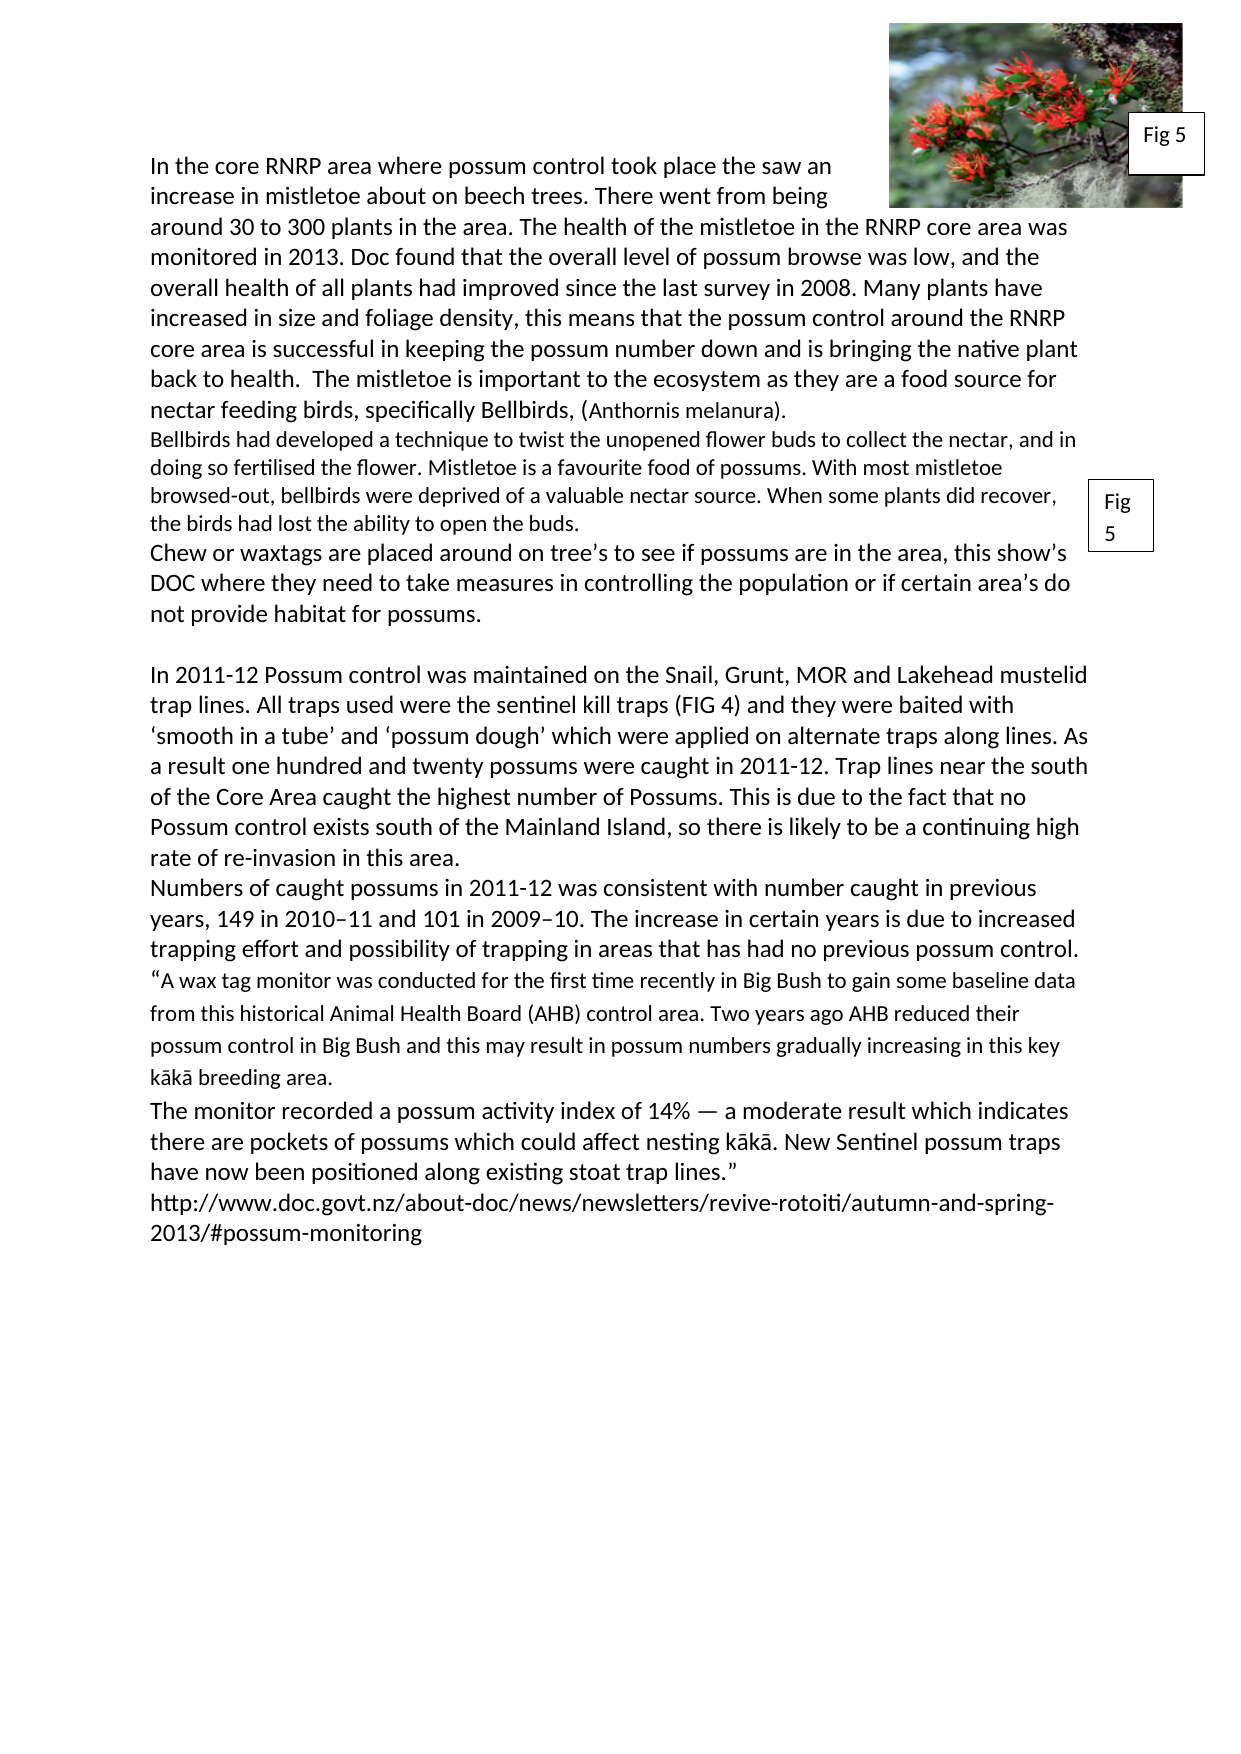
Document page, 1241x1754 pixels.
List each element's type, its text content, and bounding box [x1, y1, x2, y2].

text The monitor recorded a possum activity index of 14% — a moderate result which indicates there are pockets of possums which could affect nesting kākā. New Sentinel possum traps have now been positioned along existing stoat trap lines.” [150, 1095, 1090, 1187]
text “A wax tag monitor was conducted for the first time recently in Big Bush to gain some baseline data from this historical Animal Health Board (AHB) control area. Two years ago AHB reduced their possum control in Big Bush and this may result in possum numbers gradually increasing in this key kākā breeding area. [150, 964, 1090, 1091]
text In 2011-12 Possum control was maintained on the Snail, Grunt, MOR and Lakehead mustelid trap lines. All traps used were the sentinel kill traps (FIG 4) and they were baited with ‘smooth in a tube’ and ‘possum dough’ which were applied on alternate traps along lines. As a result one hundred and twenty possums were caught in 2011-12. Trap lines near the south of the Core Area caught the highest number of Possums. This is due to the fact that no Possum control exists south of the Mainland Island, so there is likely to be a continuing high rate of re-invasion in this area. [150, 659, 1090, 872]
text Bellbirds had developed a technique to twist the unopened flower buds to collect the nectar, and in doing so fertilised the flower. Mistletoe is a favourite food of possums. With most mistletoe browsed-out, bellbirds were deprived of a valuable nectar source. When some plants did recover, the birds had lost the ability to open the buds. [150, 425, 1090, 537]
text In the core RNRP area where possum control took place the saw an increase in mistletoe about on beech trees. There went from being around 30 to 300 plants in the area. The health of the mistletoe in the RNRP core area was monitored in 2013. Doc found that the overall level of possum browse was low, and the overall health of all plants had improved since the last survey in 2008. Many plants have increased in size and foliage density, this means that the possum control around the RNRP core area is successful in keeping the possum number down and is bringing the native plant back to health. The mistletoe is important to the ecosystem as they are a food source for nectar feeding birds, specifically Bellbirds, (Anthornis melanura). [150, 150, 1090, 425]
text Numbers of caught possums in 2011-12 was consistent with number caught in previous years, 149 in 2010–11 and 101 in 2009–10. The increase in certain years is due to increased trapping effort and possibility of trapping in areas that has had no previous possum control. [150, 872, 1090, 964]
picture [889, 23, 1183, 208]
text http://www.doc.govt.nz/about-doc/news/newsletters/revive-rotoiti/autumn-and-spring-2013/#possum-monitoring [150, 1187, 1090, 1248]
text Chew or waxtags are placed around on tree’s to see if possums are in the area, this show’s DOC where they need to take measures in controlling the population or if certain area’s do not provide habitat for possums. [150, 537, 1090, 628]
